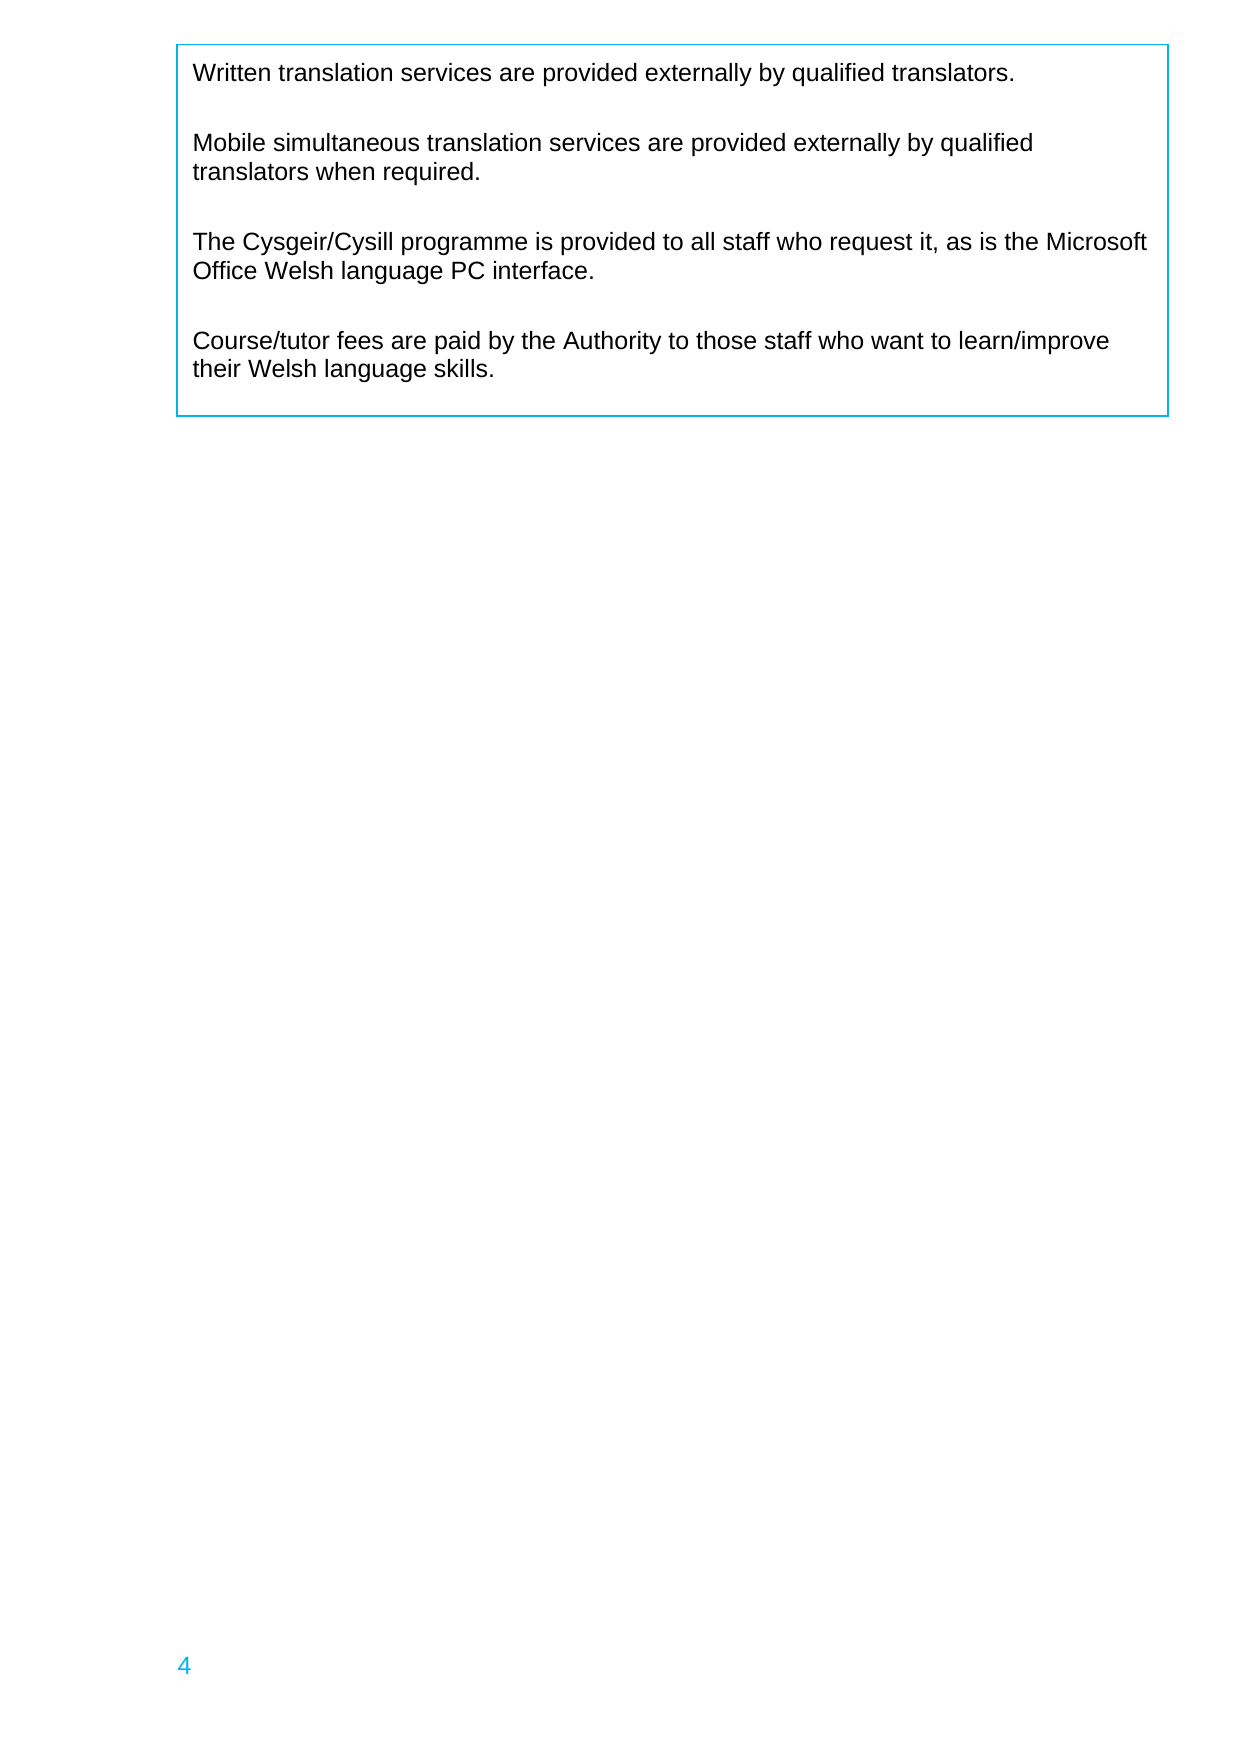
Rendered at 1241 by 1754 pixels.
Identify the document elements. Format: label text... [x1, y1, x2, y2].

text Section 2 – Service delivery standards [177, 44, 1181, 419]
